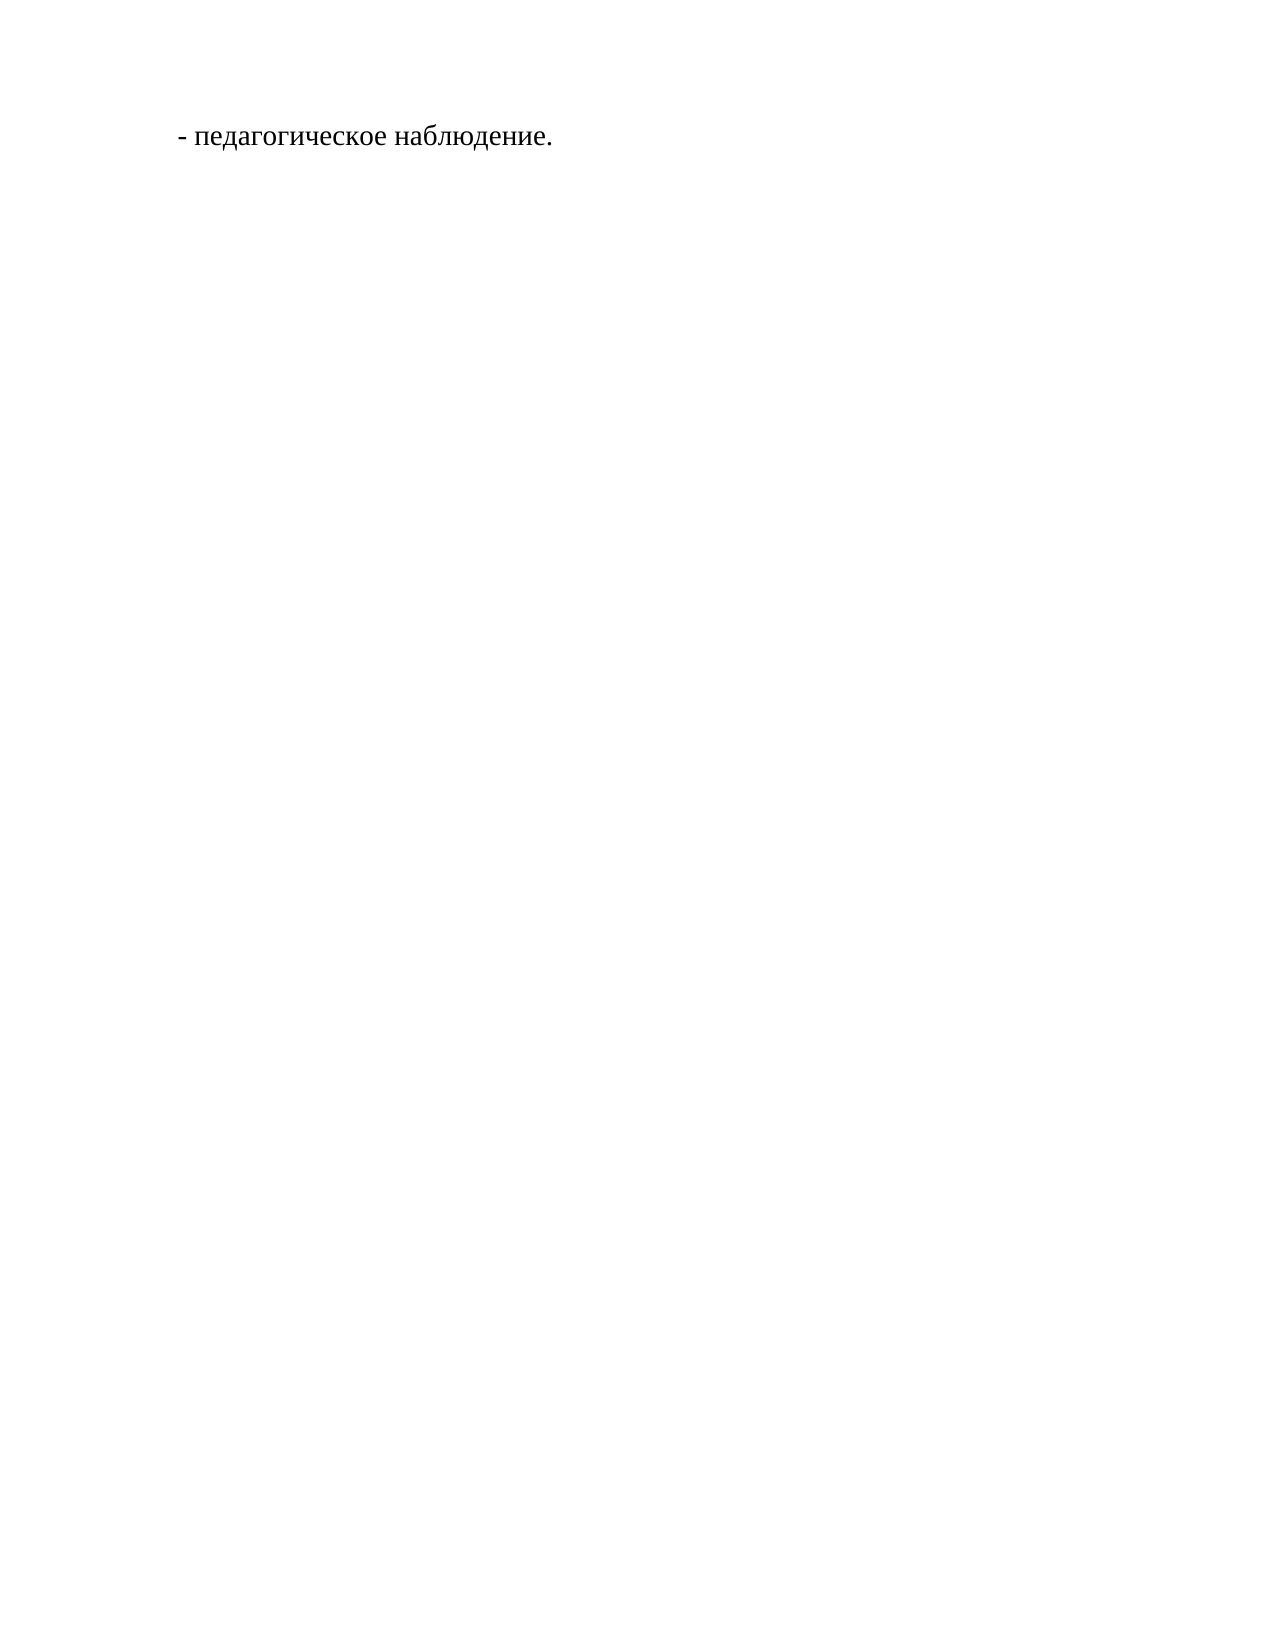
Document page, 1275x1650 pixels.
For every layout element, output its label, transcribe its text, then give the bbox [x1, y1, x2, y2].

text - педагогическое наблюдение. [177, 118, 1186, 152]
